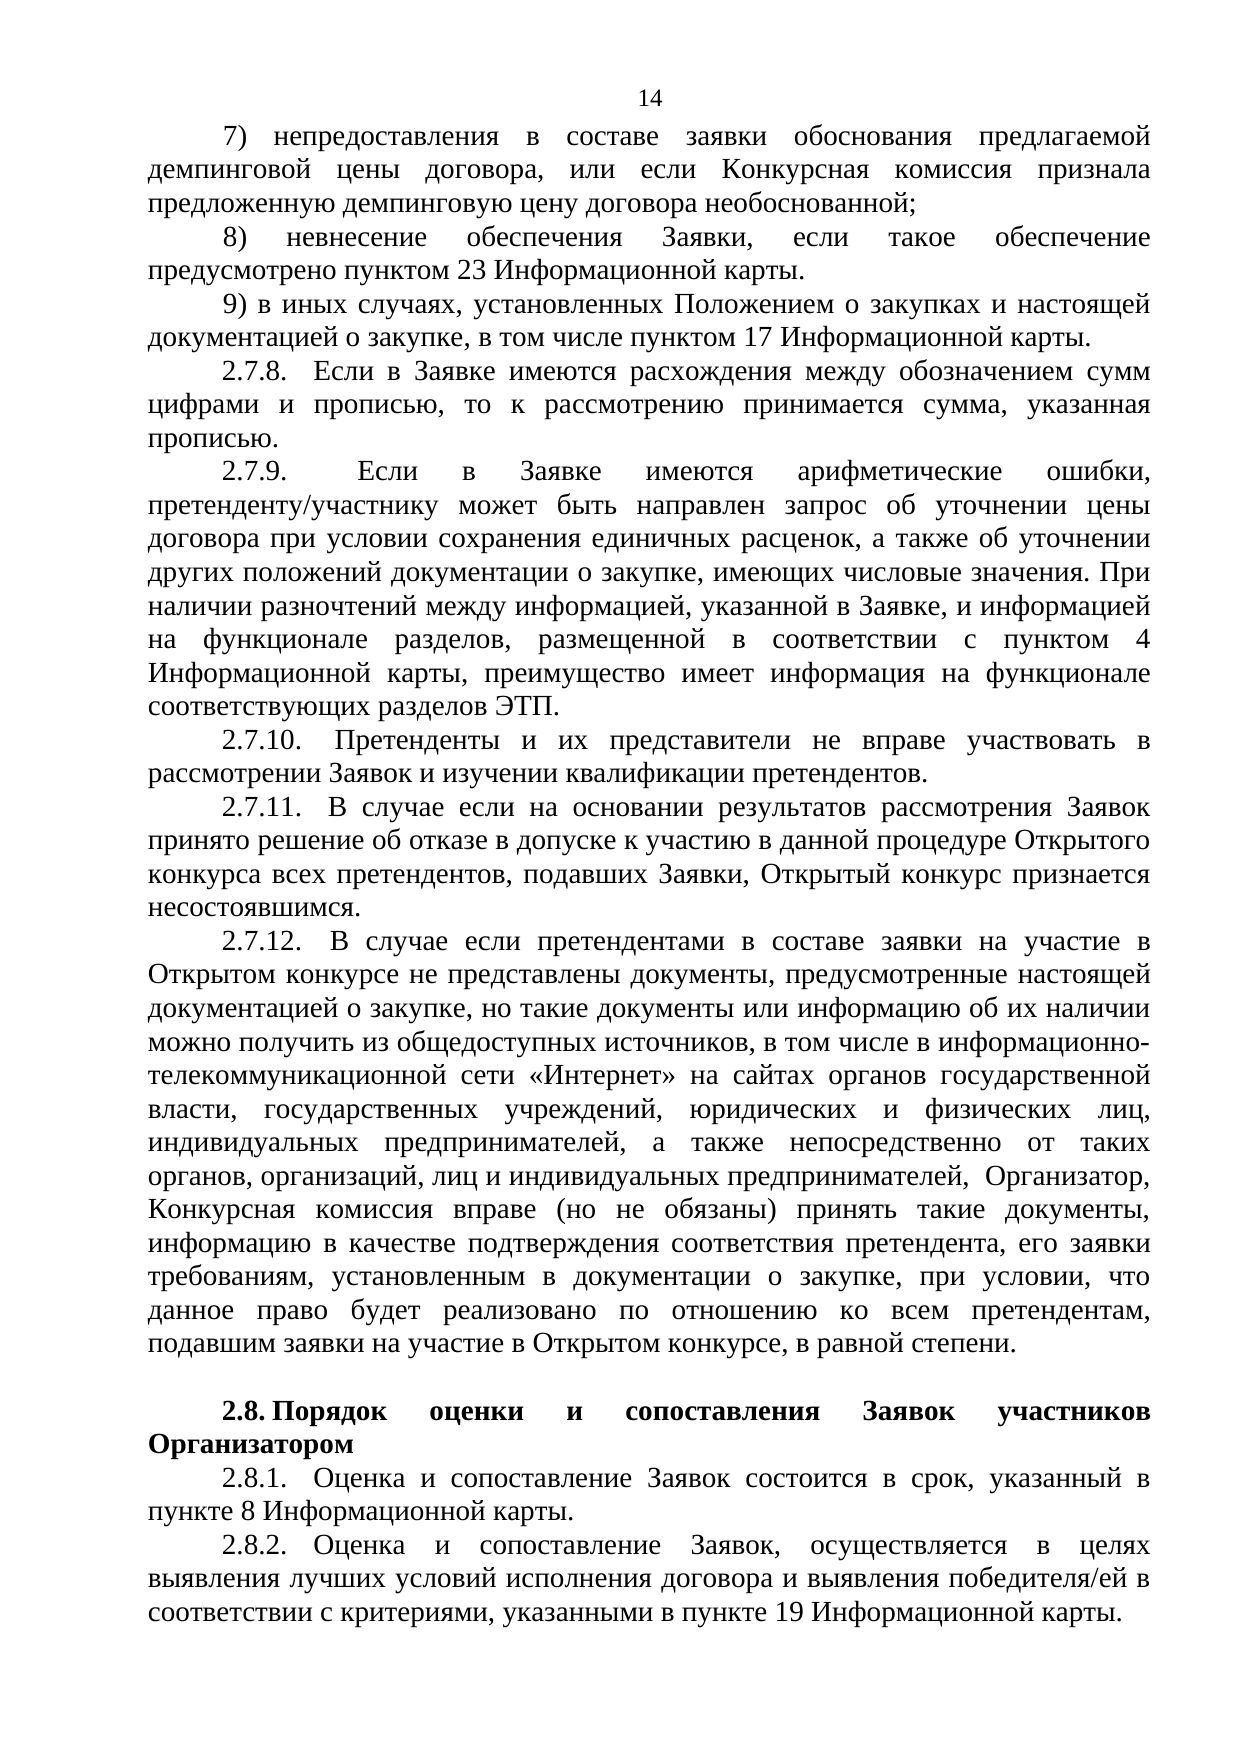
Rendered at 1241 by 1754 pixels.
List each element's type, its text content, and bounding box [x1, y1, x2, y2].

list Если в Заявке имеются арифметические ошибки, претенденту/участнику может быть направлен запрос об уточнении цены договора при условии сохранения единичных расценок, а также об уточнении других положений документации о закупке, имеющих числовые значения. При наличии разночтений между информацией, указанной в Заявке, и информацией на функционале разделов, размещенной в соответствии с пунктом 4 Информационной карты, преимущество имеет информация на функционале соответствующих разделов ЭТП. [148, 453, 1152, 722]
list В случае если на основании результатов рассмотрения Заявок принято решение об отказе в допуске к участию в данной процедуре Открытого конкурса всех претендентов, подавших Заявки, Открытый конкурс признается несостоявшимся. [148, 789, 1152, 923]
text 8) невнесение обеспечения Заявки, если такое обеспечение предусмотрено пунктом 23 Информационной карты. [148, 219, 1152, 286]
list Оценка и сопоставление Заявок состоится в срок, указанный в пункте 8 Информационной карты. [148, 1460, 1152, 1527]
list Если в Заявке имеются расхождения между обозначением сумм цифрами и прописью, то к рассмотрению принимается сумма, указанная прописью. [148, 353, 1152, 453]
text 9) в иных случаях, установленных Положением о закупках и настоящей документацией о закупке, в том числе пунктом 17 Информационной карты. [148, 286, 1152, 353]
text 7) непредоставления в составе заявки обоснования предлагаемой демпинговой цены договора, или если Конкурсная комиссия признала предложенную демпинговую цену договора необоснованной; [148, 118, 1152, 219]
list Оценка и сопоставление Заявок, осуществляется в целях выявления лучших условий исполнения договора и выявления победителя/ей в соответствии с критериями, указанными в пункте 19 Информационной карты. [148, 1527, 1152, 1627]
list В случае если претендентами в составе заявки на участие в Открытом конкурсе не представлены документы, предусмотренные настоящей документацией о закупке, но такие документы или информацию об их наличии можно получить из общедоступных источников, в том числе в информационно-телекоммуникационной сети «Интернет» на сайтах органов государственной власти, государственных учреждений, юридических и физических лиц, индивидуальных предпринимателей, а также непосредственно от таких органов, организаций, лиц и индивидуальных предпринимателей, Организатор, Конкурсная комиссия вправе (но не обязаны) принять такие документы, информацию в качестве подтверждения соответствия претендента, его заявки требованиям, установленным в документации о закупке, при условии, что данное право будет реализовано по отношению ко всем претендентам, подавшим заявки на участие в Открытом конкурсе, в равной степени. [148, 923, 1152, 1359]
subtitle Порядок оценки и сопоставления Заявок участников Организатором [148, 1393, 1152, 1460]
list Претенденты и их представители не вправе участвовать в рассмотрении Заявок и изучении квалификации претендентов. [148, 722, 1152, 789]
